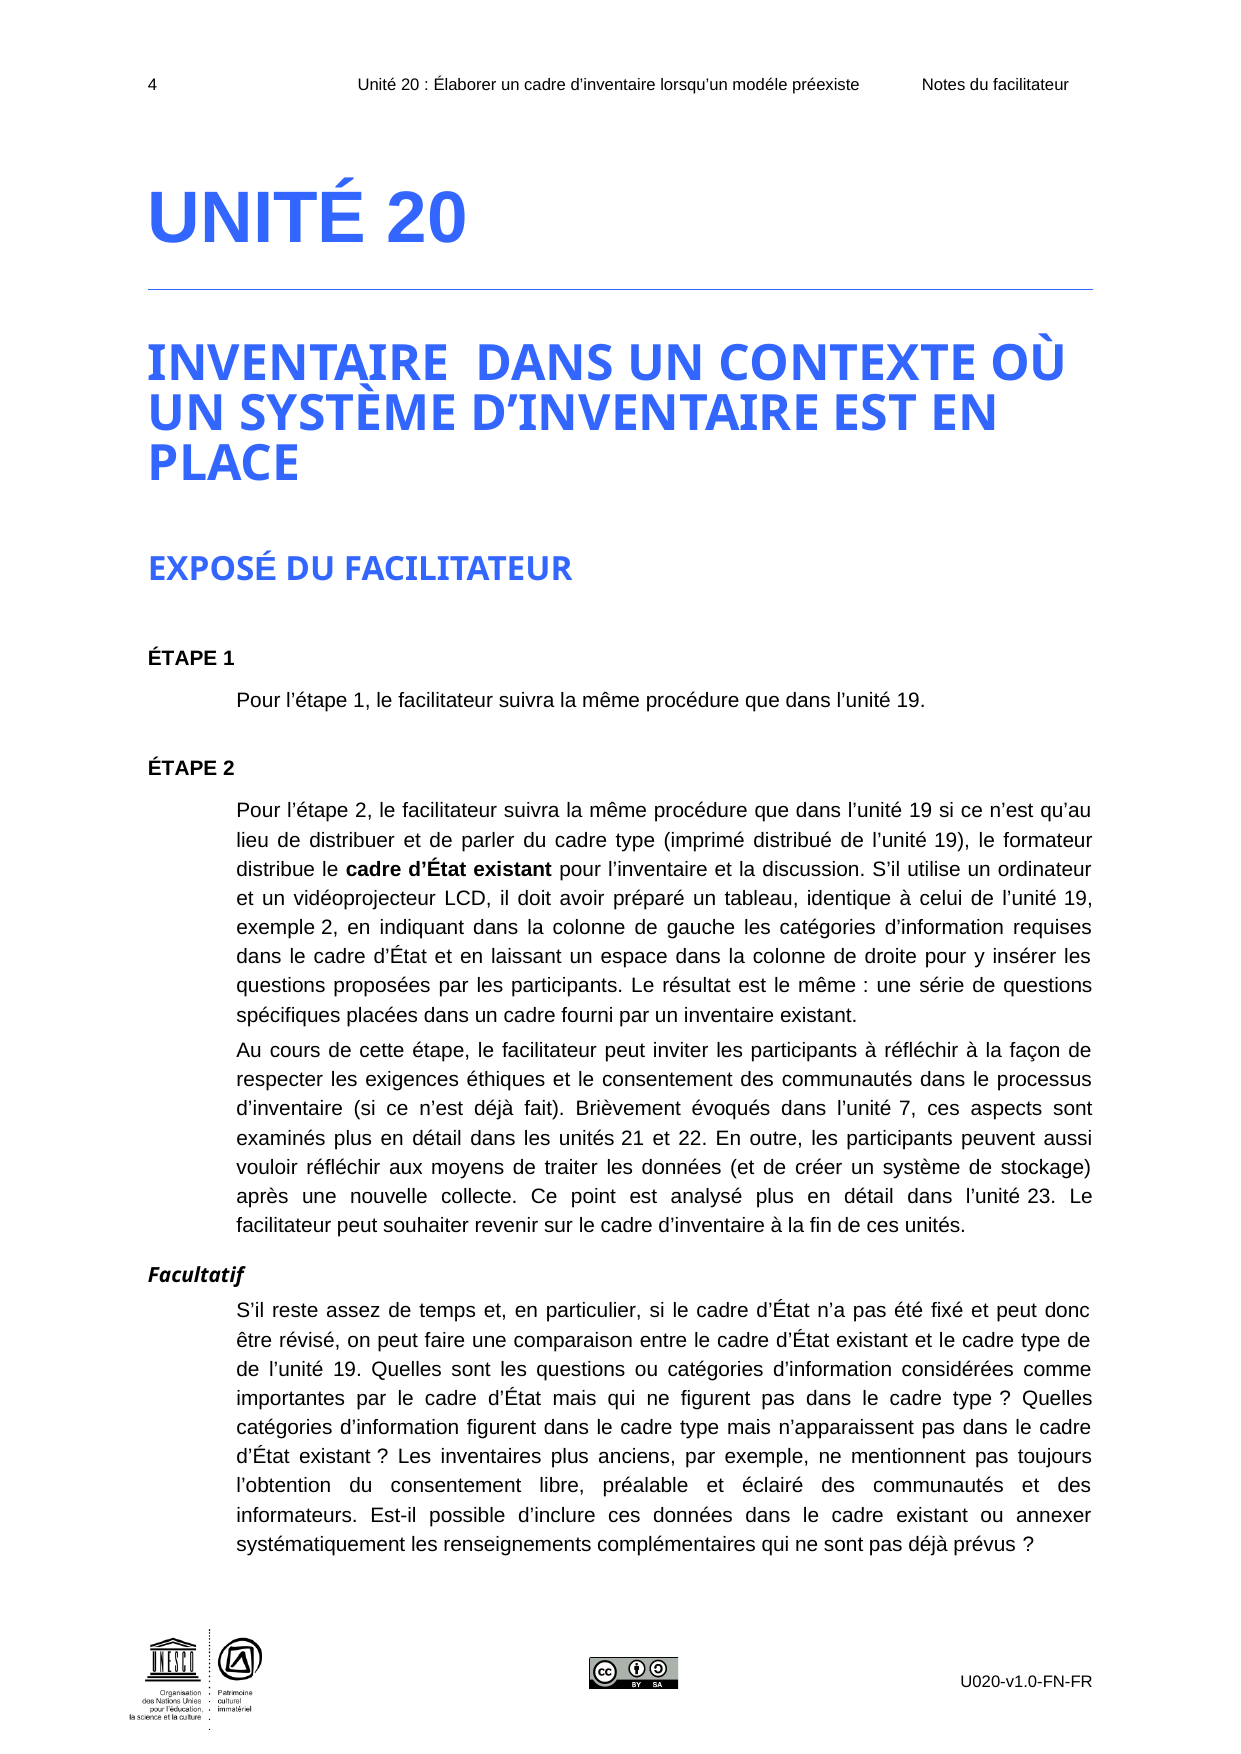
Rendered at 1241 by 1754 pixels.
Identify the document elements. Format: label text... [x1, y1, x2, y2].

picture [589, 1657, 679, 1689]
text Inventaire dans un contexte où un système d’inventaire est en place [148, 340, 1093, 490]
text Pour l’étape 1, le facilitateur suivra la même procédure que dans l’unité 19. [236, 684, 1093, 713]
text S’il reste assez de temps et, en particulier, si le cadre d’État n’a pas été fixé et peut donc être révisé, on peut faire une comparaison entre le cadre d’État existant et le cadre type de de l’unité 19. Quelles sont les questions ou catégories d’information considérées comme importantes par le cadre d’État mais qui ne figurent pas dans le cadre type ? Quelles catégories d’information figurent dans le cadre type mais n’apparaissent pas dans le cadre d’État existant ? Les inventaires plus anciens, par exemple, ne mentionnent pas toujours l’obtention du consentement libre, préalable et éclairé des communautés et des informateurs. Est-il possible d’inclure ces données dans le cadre existant ou annexer systématiquement les renseignements complémentaires qui ne sont pas déjà prévus ? [236, 1294, 1093, 1557]
text Pour l’étape 2, le facilitateur suivra la même procédure que dans l’unité 19 si ce n’est qu’au lieu de distribuer et de parler du cadre type (imprimé distribué de l’unité 19), le formateur distribue le cadre d’État existant pour l’inventaire et la discussion. S’il utilise un ordinateur et un vidéoprojecteur LCD, il doit avoir préparé un tableau, identique à celui de l’unité 19, exemple 2, en indiquant dans la colonne de gauche les catégories d’information requises dans le cadre d’État et en laissant un espace dans la colonne de droite pour y insérer les questions proposées par les participants. Le résultat est le même : une série de questions spécifiques placées dans un cadre fourni par un inventaire existant. [236, 794, 1093, 1028]
text exposÉ du facilitateur [148, 540, 1093, 590]
text Facultatif [148, 1259, 1093, 1288]
picture [129, 1629, 262, 1730]
subtitle Étape 2 [148, 751, 1093, 782]
subtitle Étape 1 [148, 640, 1093, 672]
text Au cours de cette étape, le facilitateur peut inviter les participants à réfléchir à la façon de respecter les exigences éthiques et le consentement des communautés dans le processus d’inventaire (si ce n’est déjà fait). Brièvement évoqués dans l’unité 7, ces aspects sont examinés plus en détail dans les unités 21 et 22. En outre, les participants peuvent aussi vouloir réfléchir aux moyens de traiter les données (et de créer un système de stockage) après une nouvelle collecte. Ce point est analysé plus en détail dans l’unité 23. Le facilitateur peut souhaiter revenir sur le cadre d’inventaire à la fin de ces unités. [236, 1034, 1093, 1238]
text Unité 20 [148, 173, 1093, 289]
